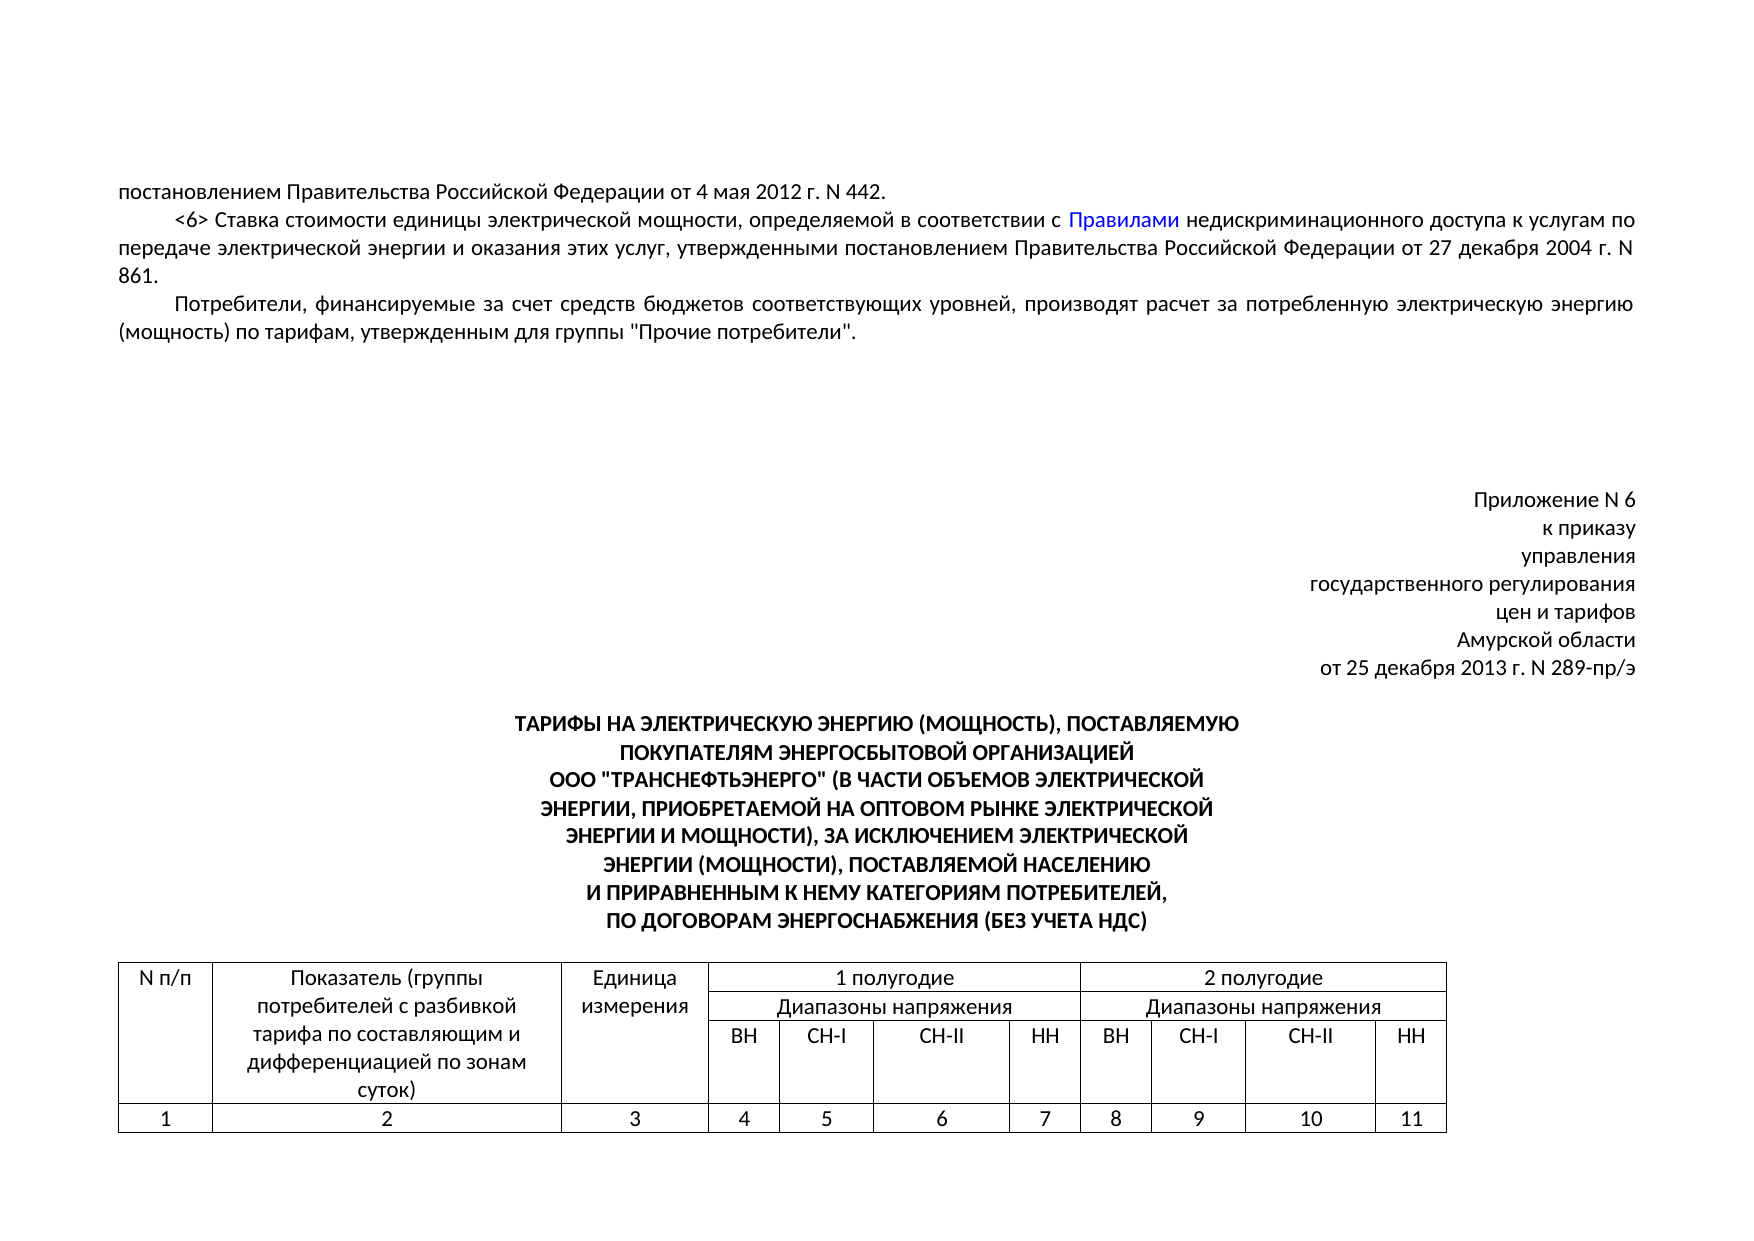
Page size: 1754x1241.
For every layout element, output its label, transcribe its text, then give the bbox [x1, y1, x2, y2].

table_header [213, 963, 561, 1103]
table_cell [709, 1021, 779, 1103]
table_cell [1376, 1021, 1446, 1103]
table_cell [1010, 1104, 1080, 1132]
text государственного регулирования [118, 569, 1636, 597]
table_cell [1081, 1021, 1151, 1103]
text ЭНЕРГИИ И МОЩНОСТИ), ЗА ИСКЛЮЧЕНИЕМ ЭЛЕКТРИЧЕСКОЙ [118, 822, 1636, 850]
text Приложение N 6 [118, 485, 1636, 513]
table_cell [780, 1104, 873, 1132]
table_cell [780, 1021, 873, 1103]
text ЭНЕРГИИ, ПРИОБРЕТАЕМОЙ НА ОПТОВОМ РЫНКЕ ЭЛЕКТРИЧЕСКОЙ [118, 794, 1636, 822]
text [118, 177, 1636, 205]
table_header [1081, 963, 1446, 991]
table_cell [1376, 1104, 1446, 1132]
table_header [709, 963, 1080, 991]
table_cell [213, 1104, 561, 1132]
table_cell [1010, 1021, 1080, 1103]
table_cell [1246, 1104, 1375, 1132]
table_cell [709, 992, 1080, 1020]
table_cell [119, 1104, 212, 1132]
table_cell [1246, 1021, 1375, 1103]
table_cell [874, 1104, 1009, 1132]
text от 25 декабря 2013 г. N 289-пр/э [118, 653, 1636, 682]
text ООО "ТРАНСНЕФТЬЭНЕРГО" (В ЧАСТИ ОБЪЕМОВ ЭЛЕКТРИЧЕСКОЙ [118, 766, 1636, 794]
text цен и тарифов [118, 597, 1636, 626]
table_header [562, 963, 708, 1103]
text <6> Ставка стоимости единицы электрической мощности, определяемой в соответствии с Правилами недискриминационного доступа к услугам по передаче электрической энергии и оказания этих услуг, утвержденными постановлением Правительства Российской Федерации от 27 декабря 2004 г. N 861. [118, 205, 1636, 289]
text управления [118, 541, 1636, 569]
text к приказу [118, 513, 1636, 541]
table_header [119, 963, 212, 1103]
text ТАРИФЫ НА ЭЛЕКТРИЧЕСКУЮ ЭНЕРГИЮ (МОЩНОСТЬ), ПОСТАВЛЯЕМУЮ [118, 709, 1636, 738]
text ЭНЕРГИИ (МОЩНОСТИ), ПОСТАВЛЯЕМОЙ НАСЕЛЕНИЮ [118, 850, 1636, 878]
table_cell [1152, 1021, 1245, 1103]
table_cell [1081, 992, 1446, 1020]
text ПОКУПАТЕЛЯМ ЭНЕРГОСБЫТОВОЙ ОРГАНИЗАЦИЕЙ [118, 738, 1636, 766]
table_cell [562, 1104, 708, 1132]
text ПО ДОГОВОРАМ ЭНЕРГОСНАБЖЕНИЯ (БЕЗ УЧЕТА НДС) [118, 906, 1636, 934]
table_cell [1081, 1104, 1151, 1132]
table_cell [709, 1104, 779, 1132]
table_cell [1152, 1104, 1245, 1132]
text Потребители, финансируемые за счет средств бюджетов соответствующих уровней, производят расчет за потребленную электрическую энергию (мощность) по тарифам, утвержденным для группы "Прочие потребители". [118, 289, 1636, 345]
text Амурской области [118, 626, 1636, 653]
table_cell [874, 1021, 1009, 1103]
text И ПРИРАВНЕННЫМ К НЕМУ КАТЕГОРИЯМ ПОТРЕБИТЕЛЕЙ, [118, 878, 1636, 906]
